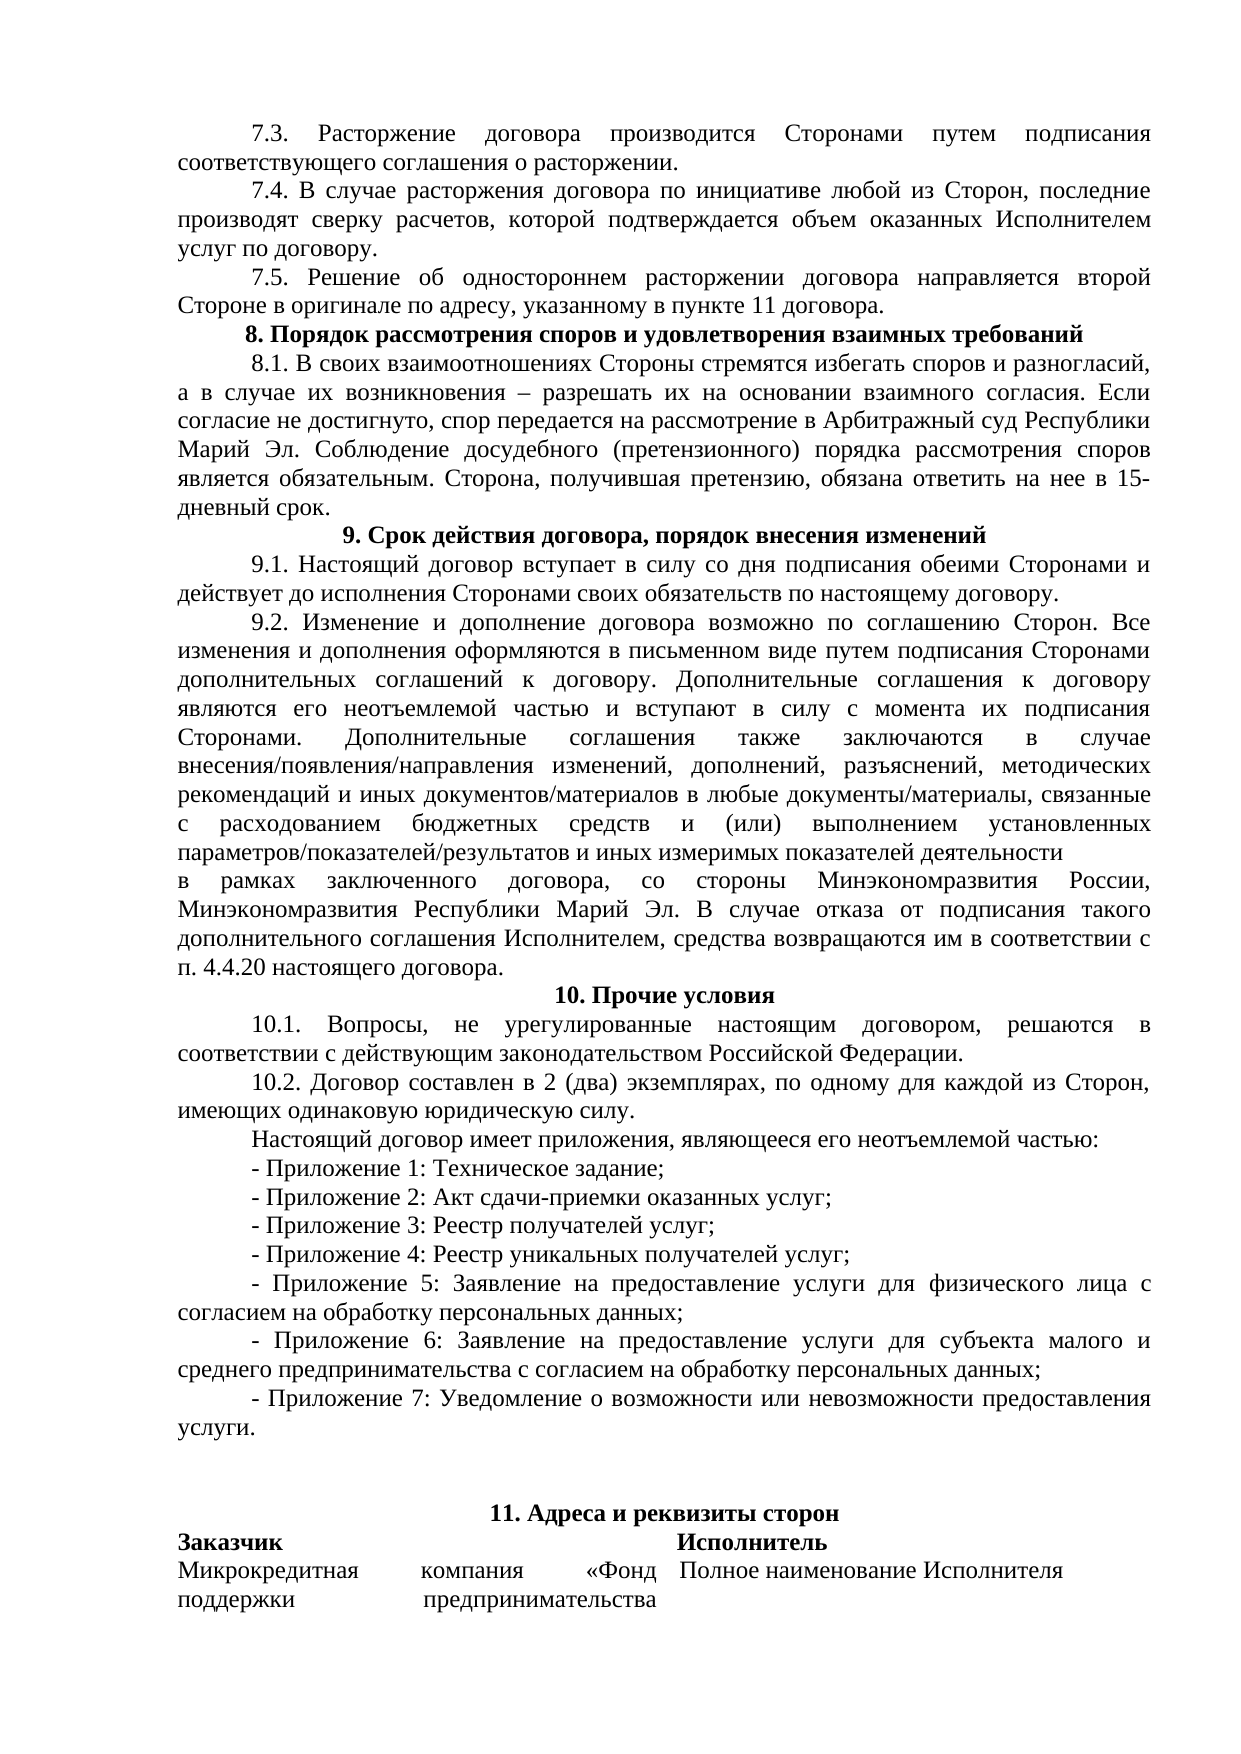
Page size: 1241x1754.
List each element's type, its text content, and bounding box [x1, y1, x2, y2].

text 7.3. Расторжение договора производится Сторонами путем подписания соответствующего соглашения о расторжении. [177, 118, 1152, 176]
text 8. Порядок рассмотрения споров и удовлетворения взаимных требований [177, 319, 1152, 348]
text - Приложение 1: Техническое задание; [177, 1153, 1152, 1182]
text 8.1. В своих взаимоотношениях Стороны стремятся избегать споров и разногласий, а в случае их возникновения – разрешать их на основании взаимного согласия. Если согласие не достигнуто, спор передается на рассмотрение в Арбитражный суд Республики Марий Эл. Соблюдение досудебного (претензионного) порядка рассмотрения споров является обязательным. Сторона, получившая претензию, обязана ответить на нее в 15-дневный срок. [177, 348, 1152, 521]
text - Приложение 4: Реестр уникальных получателей услуг; [177, 1239, 1152, 1268]
text 9. Срок действия договора, порядок внесения изменений [177, 521, 1152, 549]
text 10.2. Договор составлен в 2 (два) экземплярах, по одному для каждой из Сторон, имеющих одинаковую юридическую силу. [177, 1067, 1152, 1124]
text - Приложение 5: Заявление на предоставление услуги для физического лица с согласием на обработку персональных данных; [177, 1268, 1152, 1326]
text 7.5. Решение об одностороннем расторжении договора направляется второй Стороне в оригинале по адресу, указанному в пункте 11 договора. [177, 262, 1152, 319]
text 10.1. Вопросы, не урегулированные настоящим договором, решаются в соответствии с действующим законодательством Российской Федерации. [177, 1009, 1152, 1067]
text Заказчик Исполнитель [177, 1527, 1152, 1556]
text 10. Прочие условия [177, 981, 1152, 1009]
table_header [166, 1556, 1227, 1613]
text 11. Адреса и реквизиты сторон [177, 1498, 1152, 1527]
text Настоящий договор имеет приложения, являющееся его неотъемлемой частью: [177, 1124, 1152, 1153]
text - Приложение 3: Реестр получателей услуг; [177, 1211, 1152, 1239]
text - Приложение 7: Уведомление о возможности или невозможности предоставления услуги. [177, 1383, 1152, 1441]
text 7.4. В случае расторжения договора по инициативе любой из Сторон, последние производят сверку расчетов, которой подтверждается объем оказанных Исполнителем услуг по договору. [177, 176, 1152, 262]
text - Приложение 2: Акт сдачи-приемки оказанных услуг; [177, 1182, 1152, 1211]
text 9.2. Изменение и дополнение договора возможно по соглашению Сторон. Все изменения и дополнения оформляются в письменном виде путем подписания Сторонами дополнительных соглашений к договору. Дополнительные соглашения к договору являются его неотъемлемой частью и вступают в силу с момента их подписания Сторонами. Дополнительные соглашения также заключаются в случае внесения/появления/направления изменений, дополнений, разъяснений, методических рекомендаций и иных документов/материалов в любые документы/материалы, связанные с расходованием бюджетных средств и (или) выполнением установленных параметров/показателей/результатов и иных измеримых показателей деятельности [177, 607, 1152, 866]
text в рамках заключенного договора, со стороны Минэкономразвития России, Минэкономразвития Республики Марий Эл. В случае отказа от подписания такого дополнительного соглашения Исполнителем, средства возвращаются им в соответствии с п. 4.4.20 настоящего договора. [177, 866, 1152, 981]
text - Приложение 6: Заявление на предоставление услуги для субъекта малого и среднего предпринимательства с согласием на обработку персональных данных; [177, 1326, 1152, 1383]
text 9.1. Настоящий договор вступает в силу со дня подписания обеими Сторонами и действует до исполнения Сторонами своих обязательств по настоящему договору. [177, 549, 1152, 607]
